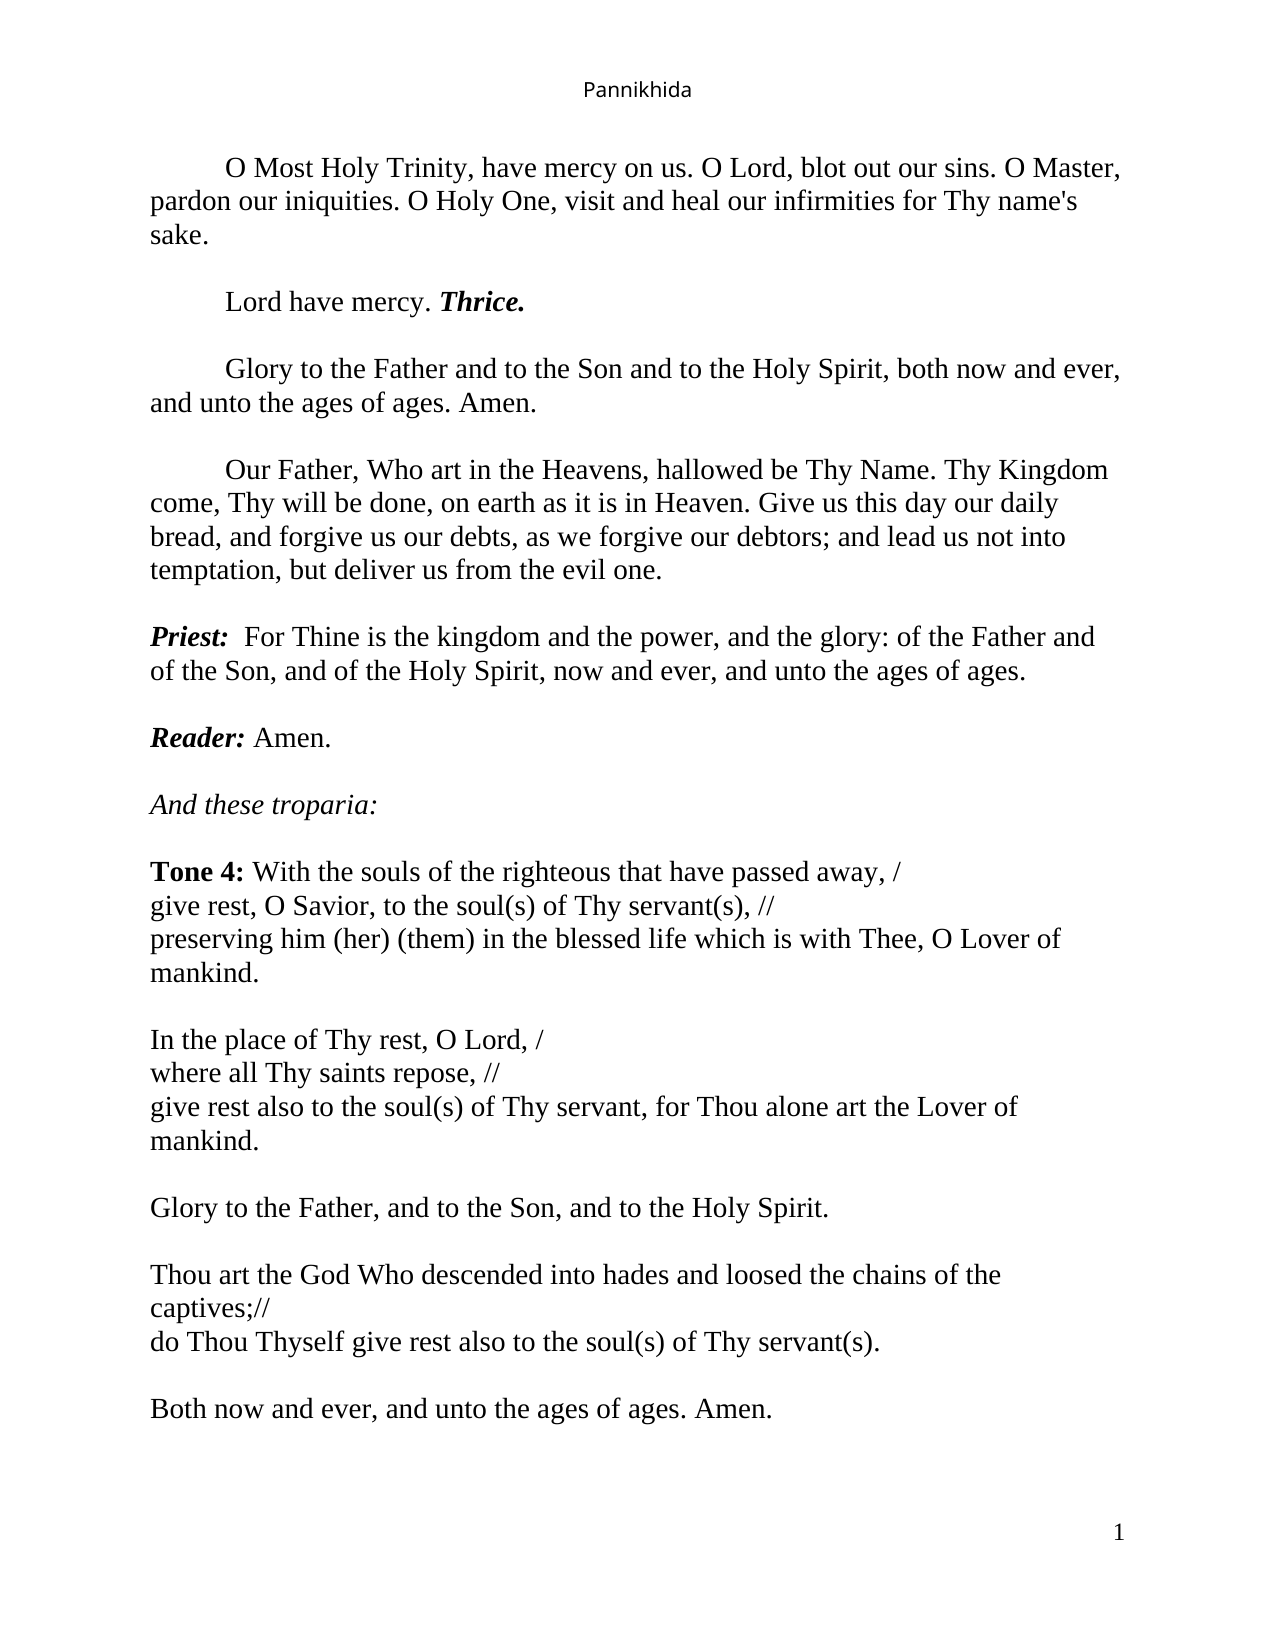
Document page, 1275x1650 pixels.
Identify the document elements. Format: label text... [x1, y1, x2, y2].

text Thou art the God Who descended into hades and loosed the chains of the captives;// [150, 1257, 1125, 1324]
text Glory to the Father and to the Son and to the Holy Spirit, both now and ever, and unto the ages of ages. Amen. [150, 351, 1125, 418]
text O Most Holy Trinity, have mercy on us. O Lord, blot out our sins. O Master, pardon our iniquities. O Holy One, visit and heal our infirmities for Thy name's sake. [150, 150, 1125, 251]
text And these troparia: [150, 787, 1125, 821]
text In the place of Thy rest, O Lord, / [150, 1022, 1125, 1056]
text give rest also to the soul(s) of Thy servant, for Thou alone art the Lover of mankind. [150, 1089, 1125, 1156]
text Both now and ever, and unto the ages of ages. Amen. [150, 1391, 1125, 1424]
text Tone 4: With the souls of the righteous that have , / [150, 854, 1125, 888]
text Lord have mercy. Thrice. [150, 284, 1125, 318]
text where all Thy saints repose, // [150, 1056, 1125, 1089]
text Reader: Amen. [150, 720, 1125, 754]
text preserving him (her) (them) in the blessed life which is with Thee, O Lover of mankind. [150, 921, 1125, 988]
text give rest, O Savior, to the soul(s) of Thy servant(s), // [150, 888, 1125, 921]
text Priest: For Thine is the kingdom and the power, and the glory: of the Father and of the Son, and of the Holy Spirit, now and ever, and unto the ages of ages. [150, 619, 1125, 687]
text Glory to the Father, and to the Son, and to the Holy Spirit. [150, 1190, 1125, 1223]
text Our Father, Who art in the Heavens, hallowed be Thy Name. Thy Kingdom come, Thy will be done, on earth as it is in Heaven. Give us this day our daily bread, and forgive us our debts, as we forgive our debtors; and lead us not into temptation, but deliver us from the evil one. [150, 452, 1125, 586]
text do Thou Thyself give rest also to the soul(s) of Thy servant(s). [150, 1324, 1125, 1357]
